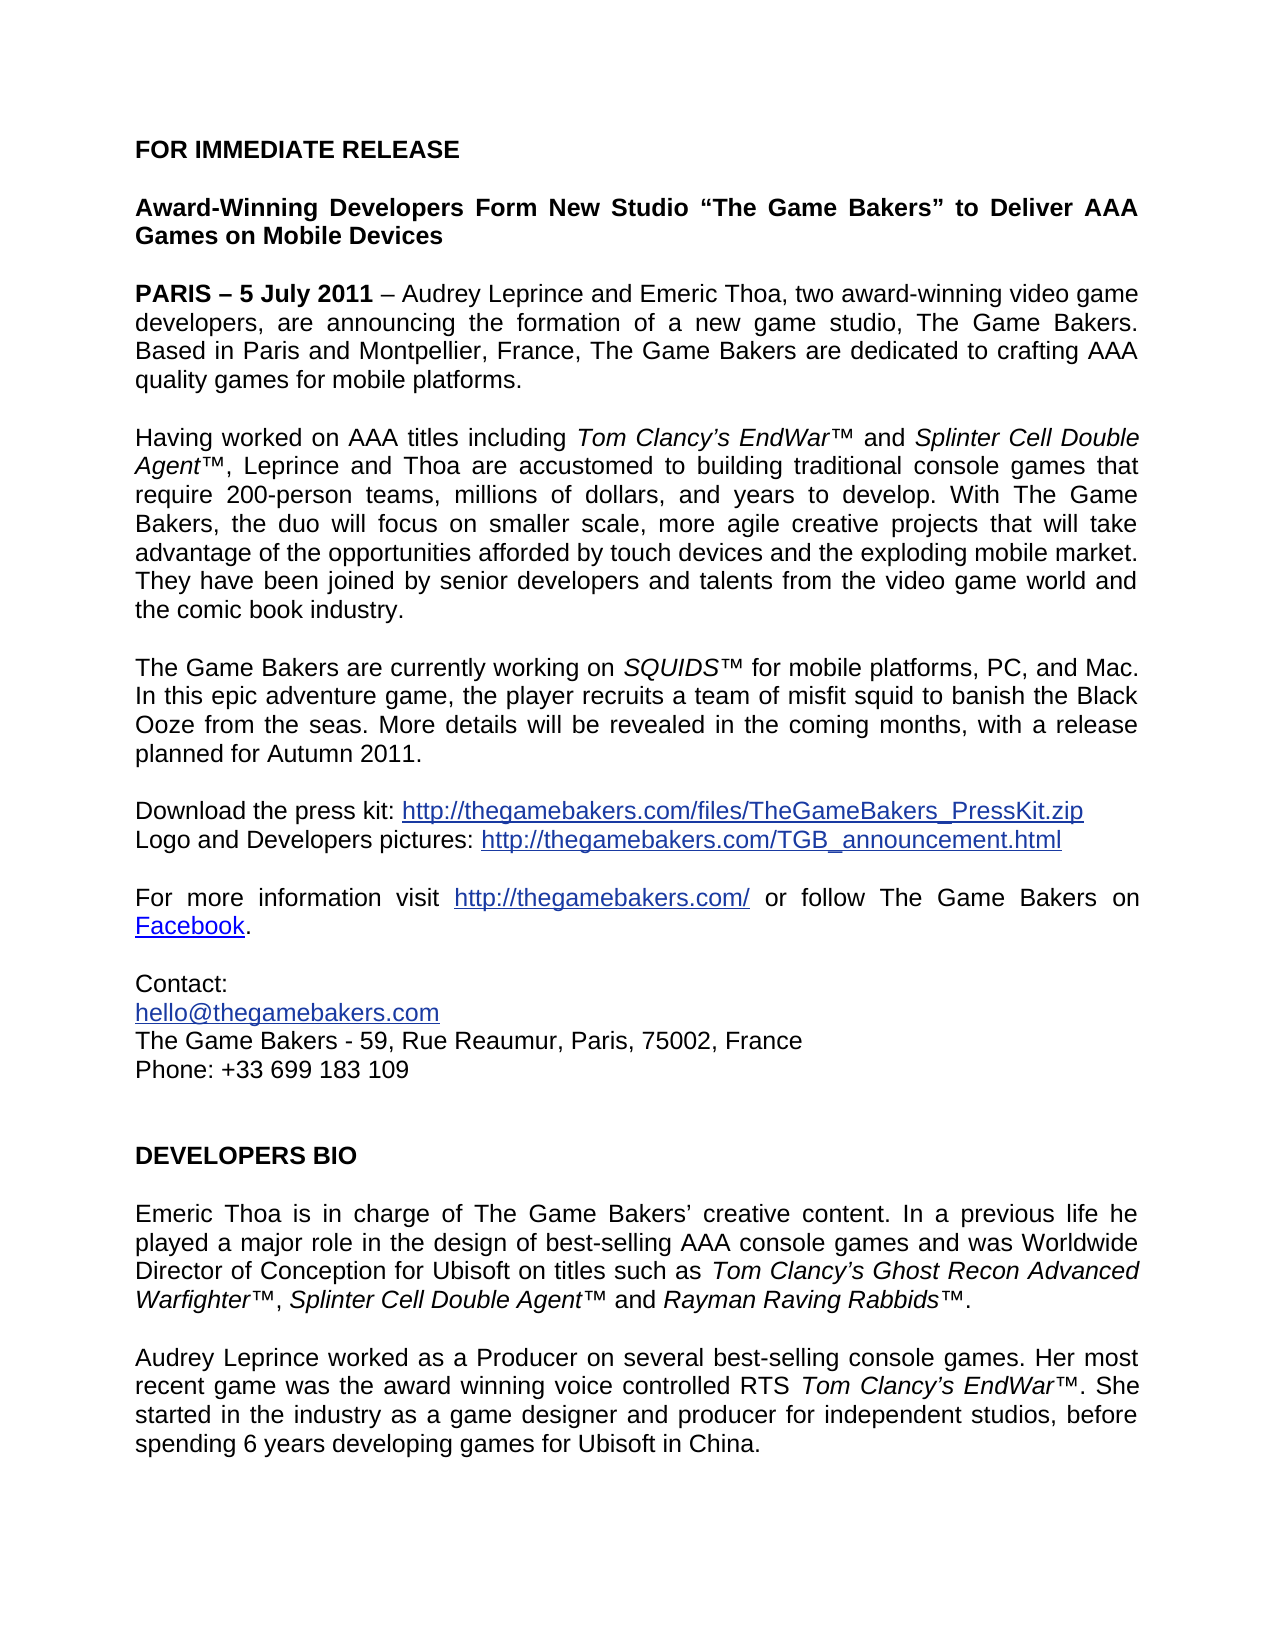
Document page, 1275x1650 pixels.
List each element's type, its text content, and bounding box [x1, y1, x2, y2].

text Having worked on AAA titles including Tom Clancy’s EndWar™ and Splinter Cell Double Agent™, Leprince and Thoa are accustomed to building traditional console games that require 200-person teams, millions of dollars, and years to develop. With The Game Bakers, the duo will focus on smaller scale, more agile creative projects that will take advantage of the opportunities afforded by touch devices and the exploding mobile market. They have been joined by senior developers and talents from the video game world and the comic book industry. [135, 422, 1140, 624]
text Phone: +33 699 183 109 [135, 1055, 1140, 1084]
text Contact: [135, 969, 1140, 997]
text Logo and Developers pictures: http://thegamebakers.com/TGB_announcement.html [135, 825, 1140, 854]
text For more information visit http://thegamebakers.com/ or follow The Game Bakers on Facebook. [135, 882, 1140, 940]
text Download the press kit: http://thegamebakers.com/files/TheGameBakers_PressKit.zip [135, 796, 1140, 825]
text Emeric Thoa is in charge of The Game Bakers’ creative content. In a previous life he played a major role in the design of best-selling AAA console games and was Worldwide Director of Conception for Ubisoft on titles such as Tom Clancy’s Ghost Recon Advanced Warfighter™, Splinter Cell Double Agent™ and Rayman Raving Rabbids™. [135, 1199, 1140, 1314]
text The Game Bakers are currently working on SQUIDS™ for mobile platforms, PC, and Mac. In this epic adventure game, the player recruits a team of misfit squid to banish the Black Ooze from the seas. More details will be revealed in the coming months, with a release planned for Autumn 2011. [135, 652, 1140, 767]
text The Game Bakers - 59, Rue Reaumur, Paris, 75002, France [135, 1026, 1140, 1055]
text PARIS – 5 July 2011 – Audrey Leprince and Emeric Thoa, two award-winning video game developers, are announcing the formation of a new game studio, The Game Bakers. Based in Paris and Montpellier, France, The Game Bakers are dedicated to crafting AAA quality games for mobile platforms. [135, 279, 1140, 394]
text DEVELOPERS BIO [135, 1141, 1140, 1170]
text Audrey Leprince worked as a Producer on several best-selling console games. Her most recent game was the award winning voice controlled RTS Tom Clancy’s EndWar™. She started in the industry as a game designer and producer for independent studios, before spending 6 years developing games for Ubisoft in China. [135, 1342, 1140, 1457]
text Award-Winning Developers Form New Studio “The Game Bakers” to Deliver AAA Games on Mobile Devices [135, 192, 1140, 250]
text FOR IMMEDIATE RELEASE [135, 135, 1140, 164]
text hello@thegamebakers.com [135, 997, 1140, 1026]
